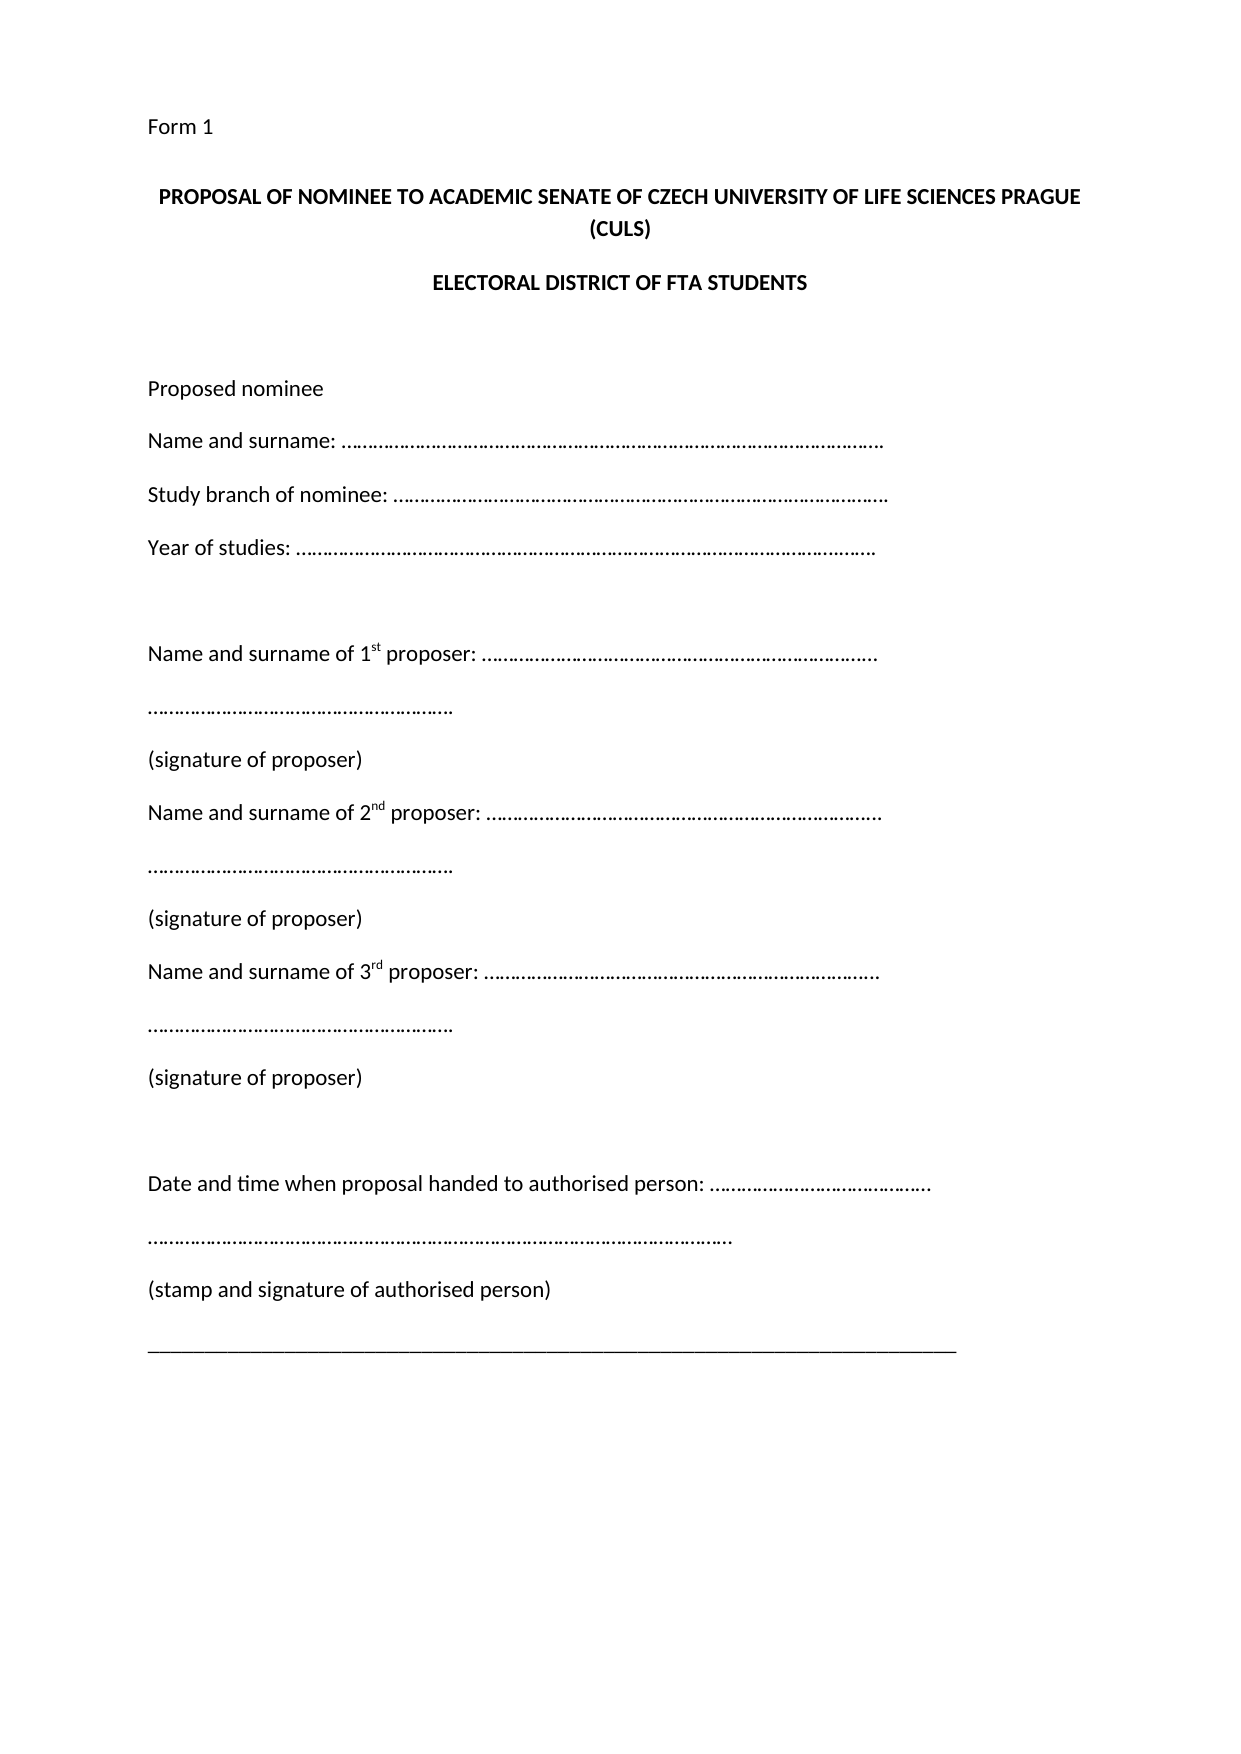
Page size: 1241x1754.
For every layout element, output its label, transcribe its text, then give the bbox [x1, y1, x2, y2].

text …………………………………………………. [148, 1010, 1093, 1038]
text …………………………………………………. [148, 692, 1093, 720]
text Date and time when proposal handed to authorised person: …………………………………… [148, 1169, 1093, 1197]
text Name and surname of 2nd proposer: ………………………………………………………………... [148, 798, 1093, 826]
text Name and surname of 3rd proposer: ………………………………………………………………... [148, 957, 1093, 985]
text Name and surname of 1st proposer: ………………………………………………………………... [148, 639, 1093, 667]
text (stamp and signature of authorised person) [148, 1275, 1093, 1303]
text Year of studies: ………………………………………………………………………………………….……. [148, 533, 1093, 561]
text Form 1 [148, 112, 1093, 140]
text Proposed nominee [148, 374, 1093, 402]
text Name and surname: …………………………………………………………………………………………. [148, 427, 1093, 455]
text Study branch of nominee: …………………………………………………………………………………. [148, 480, 1093, 508]
text (signature of proposer) [148, 1063, 1093, 1091]
text …………………………………………………. [148, 851, 1093, 879]
text ………………………………………………………………………………………………… [148, 1222, 1093, 1250]
text electoral district of fta students [148, 268, 1093, 296]
text Proposal of nominee to Academic senate of CZECH UNIVERSITY OF LIFE SCIENCES PRAGUE (CULS) [148, 182, 1093, 243]
text _______________________________________________________________________ [148, 1328, 1093, 1356]
text (signature of proposer) [148, 745, 1093, 773]
text (signature of proposer) [148, 904, 1093, 932]
